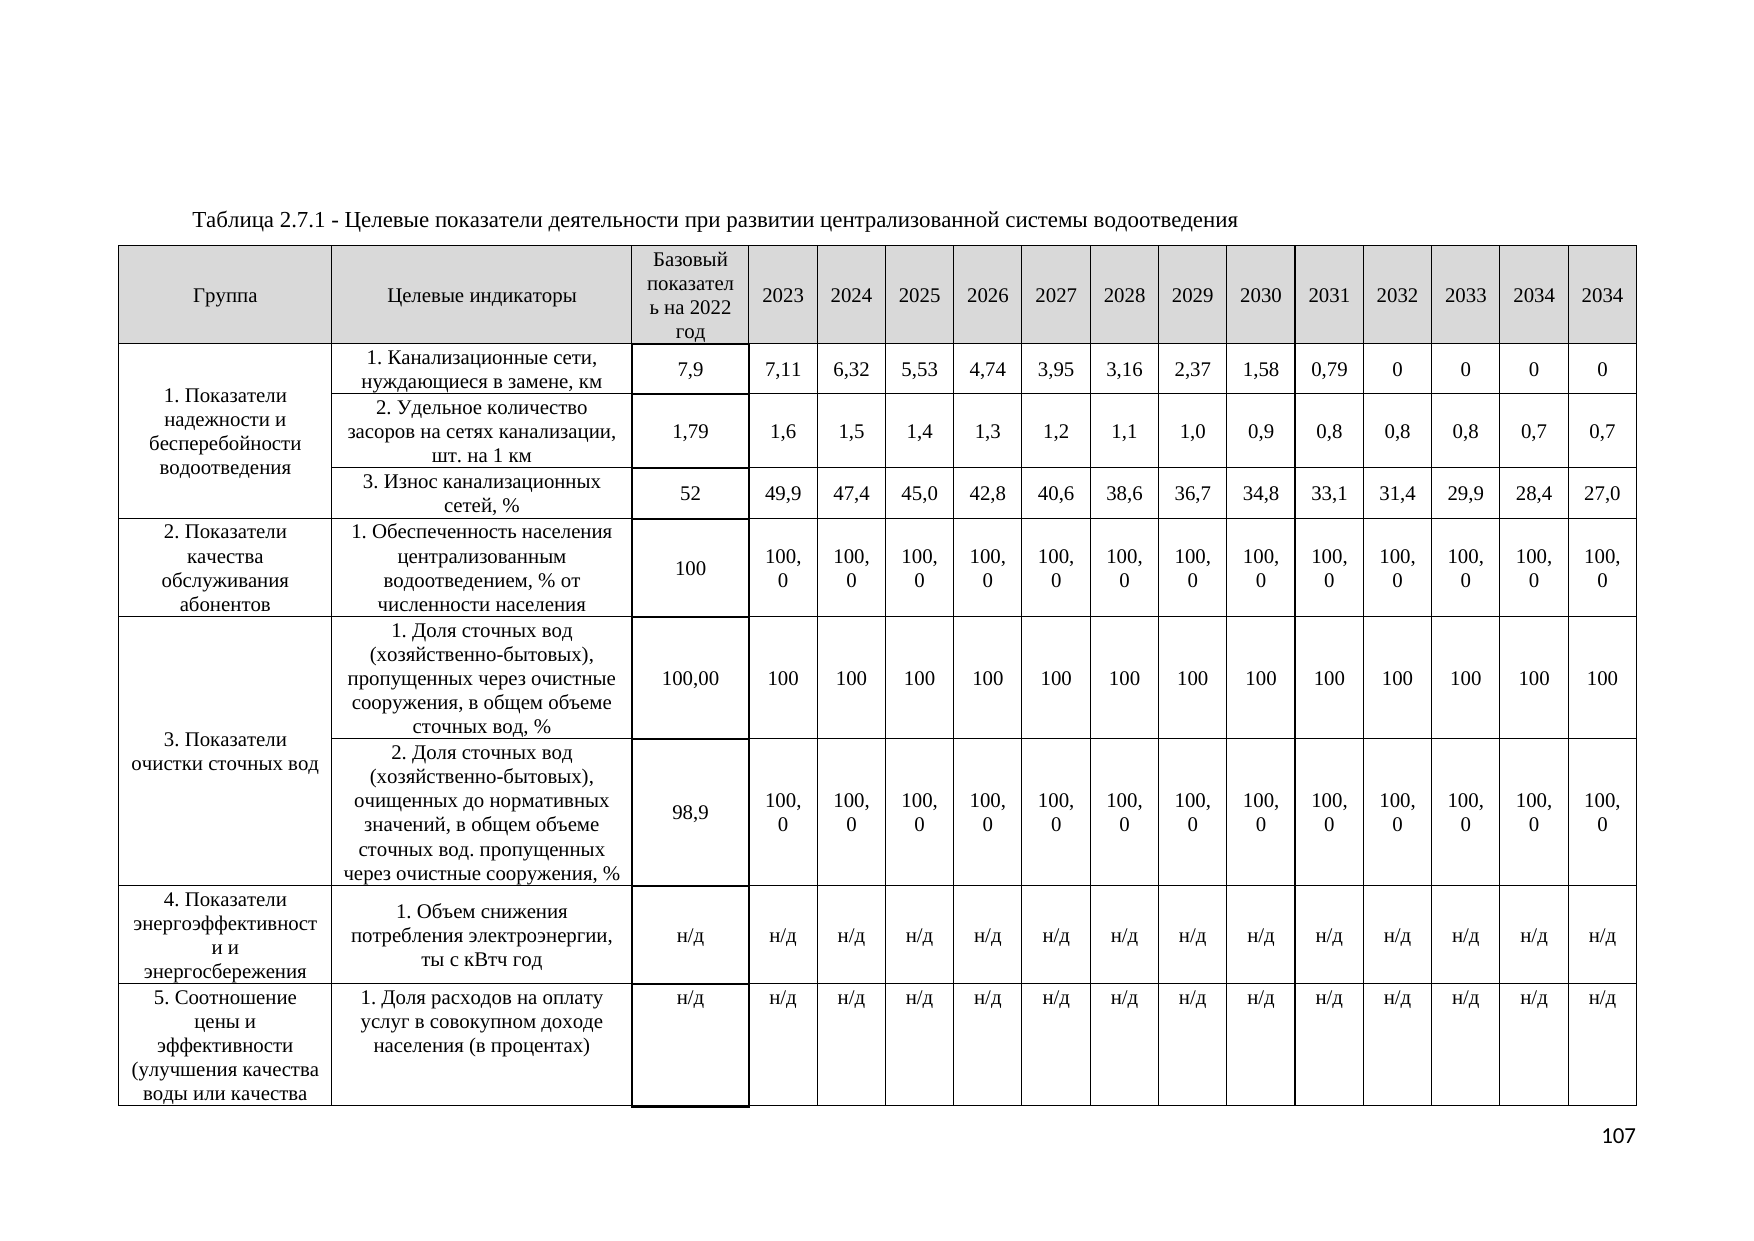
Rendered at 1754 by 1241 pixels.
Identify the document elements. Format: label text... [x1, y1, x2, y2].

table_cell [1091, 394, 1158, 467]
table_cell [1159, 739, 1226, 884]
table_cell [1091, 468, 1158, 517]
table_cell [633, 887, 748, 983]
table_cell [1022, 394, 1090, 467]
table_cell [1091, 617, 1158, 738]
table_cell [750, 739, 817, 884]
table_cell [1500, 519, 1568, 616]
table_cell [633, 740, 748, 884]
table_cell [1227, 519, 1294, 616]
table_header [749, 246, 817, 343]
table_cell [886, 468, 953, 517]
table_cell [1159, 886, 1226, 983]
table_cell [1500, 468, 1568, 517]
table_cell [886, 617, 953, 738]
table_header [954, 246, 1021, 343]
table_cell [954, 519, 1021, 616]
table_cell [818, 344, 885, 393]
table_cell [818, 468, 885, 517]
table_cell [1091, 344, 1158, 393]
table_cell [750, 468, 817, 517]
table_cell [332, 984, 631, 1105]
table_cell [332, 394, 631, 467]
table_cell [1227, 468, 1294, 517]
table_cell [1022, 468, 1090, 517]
text Таблица 2.7.1 - Целевые показатели деятельности при развитии централизованной системы водоотведения [118, 206, 1636, 232]
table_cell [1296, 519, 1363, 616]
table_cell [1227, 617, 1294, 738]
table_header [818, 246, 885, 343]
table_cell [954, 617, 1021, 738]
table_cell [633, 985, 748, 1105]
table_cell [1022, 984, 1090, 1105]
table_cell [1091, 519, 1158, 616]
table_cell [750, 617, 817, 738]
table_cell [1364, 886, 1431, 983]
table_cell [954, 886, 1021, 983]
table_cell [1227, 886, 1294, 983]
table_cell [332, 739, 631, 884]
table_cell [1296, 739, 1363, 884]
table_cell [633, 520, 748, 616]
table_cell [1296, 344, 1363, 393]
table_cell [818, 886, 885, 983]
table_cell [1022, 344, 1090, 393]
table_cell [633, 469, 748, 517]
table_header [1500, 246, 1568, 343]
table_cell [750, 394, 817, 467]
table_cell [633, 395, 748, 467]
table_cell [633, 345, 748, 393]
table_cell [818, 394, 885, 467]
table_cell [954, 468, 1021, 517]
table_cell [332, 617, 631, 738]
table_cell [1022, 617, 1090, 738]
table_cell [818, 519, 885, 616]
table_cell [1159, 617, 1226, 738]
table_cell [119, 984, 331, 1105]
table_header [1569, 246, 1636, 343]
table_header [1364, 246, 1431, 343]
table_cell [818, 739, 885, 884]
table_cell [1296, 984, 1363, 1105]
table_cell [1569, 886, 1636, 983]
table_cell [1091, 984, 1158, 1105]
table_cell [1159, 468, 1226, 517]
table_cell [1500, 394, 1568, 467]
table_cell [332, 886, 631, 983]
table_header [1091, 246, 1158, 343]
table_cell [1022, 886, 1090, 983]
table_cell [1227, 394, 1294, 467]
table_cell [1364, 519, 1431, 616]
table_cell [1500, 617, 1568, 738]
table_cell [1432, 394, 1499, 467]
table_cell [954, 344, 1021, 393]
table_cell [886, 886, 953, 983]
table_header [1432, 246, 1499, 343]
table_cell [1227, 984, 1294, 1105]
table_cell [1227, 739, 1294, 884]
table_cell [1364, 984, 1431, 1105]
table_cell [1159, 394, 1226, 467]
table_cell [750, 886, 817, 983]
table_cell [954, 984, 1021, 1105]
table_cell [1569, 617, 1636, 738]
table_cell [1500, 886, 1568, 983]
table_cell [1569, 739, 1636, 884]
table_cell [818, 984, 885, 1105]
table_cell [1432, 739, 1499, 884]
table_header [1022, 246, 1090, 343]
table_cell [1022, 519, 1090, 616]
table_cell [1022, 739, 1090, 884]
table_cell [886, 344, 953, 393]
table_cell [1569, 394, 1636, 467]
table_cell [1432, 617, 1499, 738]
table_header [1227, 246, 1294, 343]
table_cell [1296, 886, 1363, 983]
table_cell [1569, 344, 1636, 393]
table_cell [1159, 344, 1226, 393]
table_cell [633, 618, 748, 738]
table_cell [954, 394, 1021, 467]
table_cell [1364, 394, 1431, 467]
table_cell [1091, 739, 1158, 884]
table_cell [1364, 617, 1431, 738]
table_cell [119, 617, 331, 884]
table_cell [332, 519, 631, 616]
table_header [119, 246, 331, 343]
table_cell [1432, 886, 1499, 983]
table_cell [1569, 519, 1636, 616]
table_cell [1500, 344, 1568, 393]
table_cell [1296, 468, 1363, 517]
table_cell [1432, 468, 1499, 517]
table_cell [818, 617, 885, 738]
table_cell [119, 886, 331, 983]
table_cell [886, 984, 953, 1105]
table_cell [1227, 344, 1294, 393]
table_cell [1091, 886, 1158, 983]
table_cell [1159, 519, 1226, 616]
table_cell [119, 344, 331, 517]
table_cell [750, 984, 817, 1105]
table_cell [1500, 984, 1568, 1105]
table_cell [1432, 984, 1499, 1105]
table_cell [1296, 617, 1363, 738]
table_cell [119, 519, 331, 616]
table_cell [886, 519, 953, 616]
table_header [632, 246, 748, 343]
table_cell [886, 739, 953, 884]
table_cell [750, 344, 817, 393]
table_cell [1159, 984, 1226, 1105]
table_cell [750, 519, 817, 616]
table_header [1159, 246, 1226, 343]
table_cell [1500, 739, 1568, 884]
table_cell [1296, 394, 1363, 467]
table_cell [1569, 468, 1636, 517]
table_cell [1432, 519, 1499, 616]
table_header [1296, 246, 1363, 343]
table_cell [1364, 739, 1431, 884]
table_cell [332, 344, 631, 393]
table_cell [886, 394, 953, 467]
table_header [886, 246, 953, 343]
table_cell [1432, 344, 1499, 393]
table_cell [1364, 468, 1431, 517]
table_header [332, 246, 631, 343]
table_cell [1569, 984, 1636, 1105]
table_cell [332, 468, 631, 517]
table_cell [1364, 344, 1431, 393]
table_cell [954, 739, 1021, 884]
